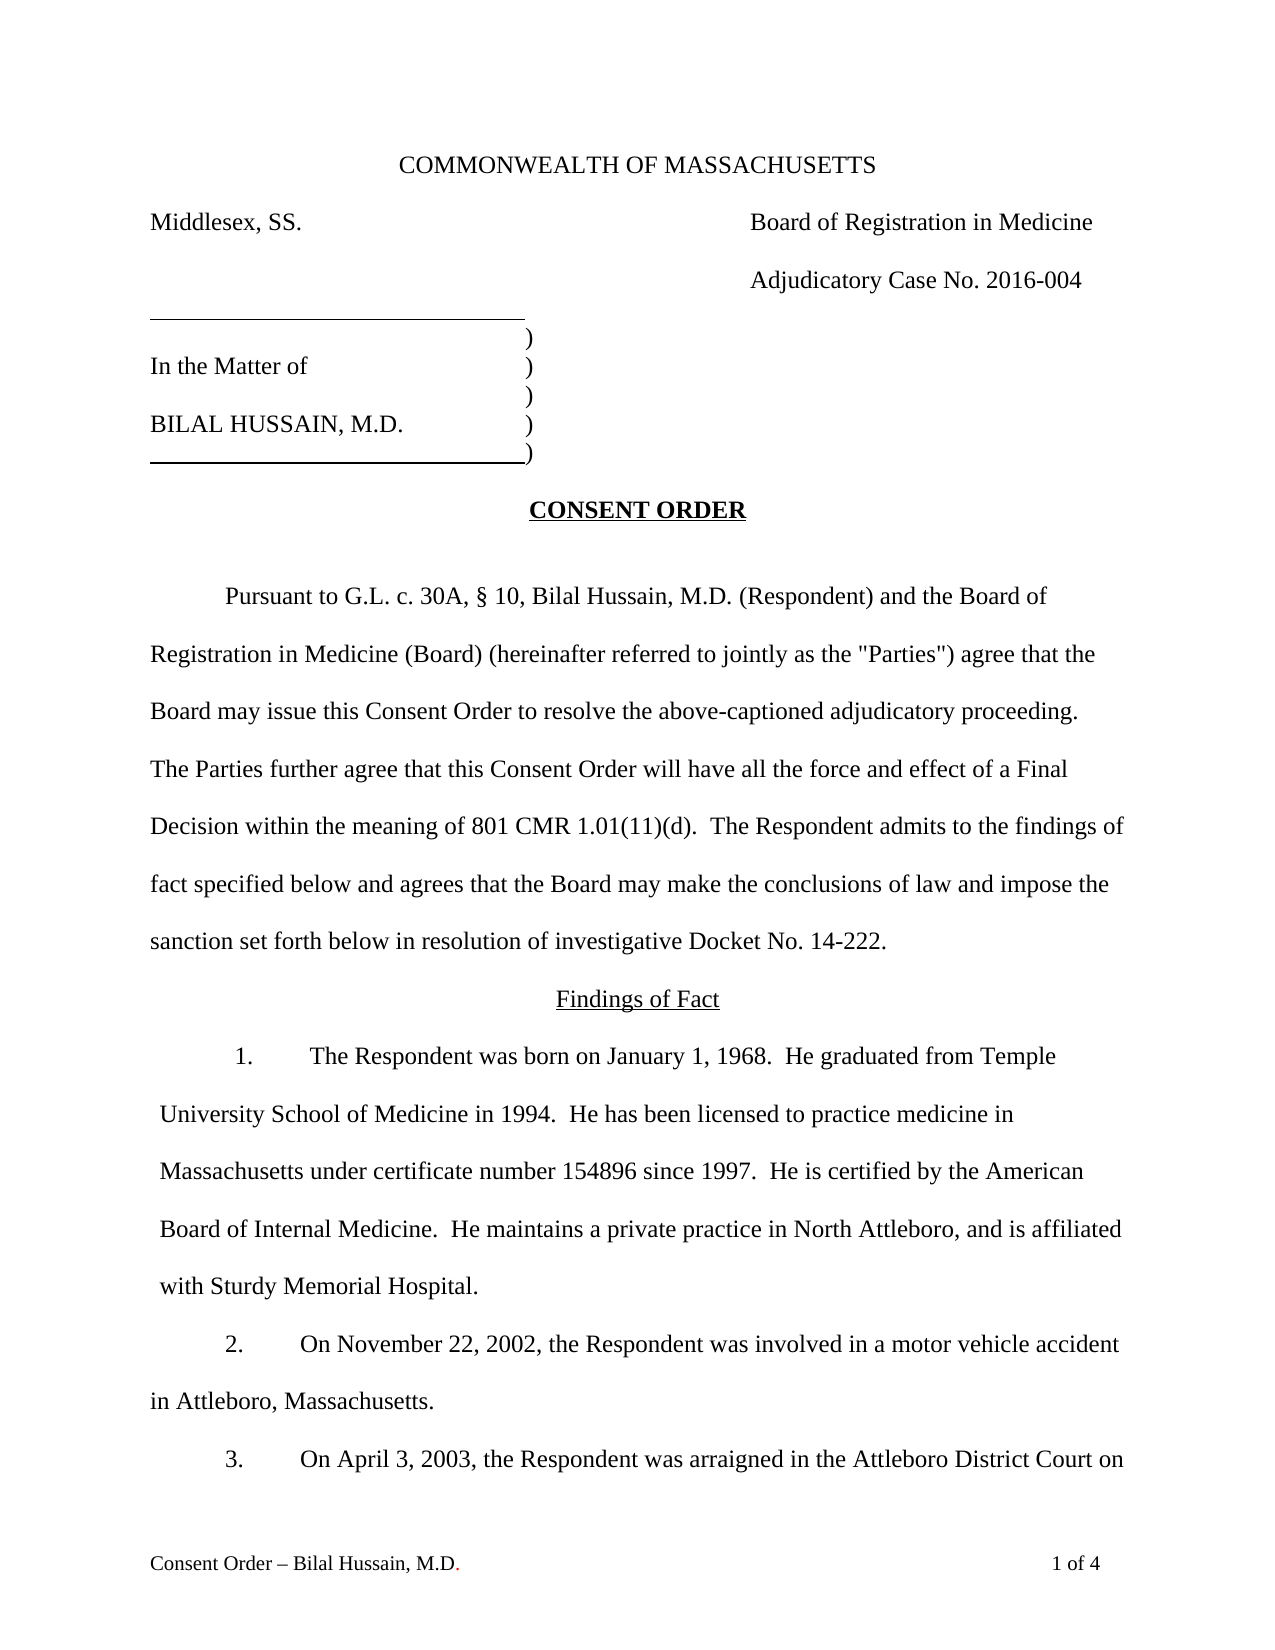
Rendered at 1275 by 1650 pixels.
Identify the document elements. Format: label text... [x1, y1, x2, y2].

text CONSENT ORDER [150, 495, 1125, 524]
text Middlesex, SS. Board of Registration in Medicine [150, 207, 1125, 236]
text Adjudicatory Case No. 2016-004 [150, 265, 1125, 294]
text ) [150, 437, 1125, 466]
text In the Matter of ) [150, 351, 1125, 380]
text Findings of Fact [150, 984, 1125, 1012]
text ) [150, 322, 1125, 351]
text ) [150, 380, 1125, 409]
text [150, 1444, 1125, 1472]
text Pursuant to G.L. c. 30A, § 10, Bilal Hussain, M.D. (Respondent) and the Board of Registration in Medicine (Board) (hereinafter referred to jointly as the "Parties") agree that the Board may issue this Consent Order to resolve the above-captioned adjudicatory proceeding. The Parties further agree that this Consent Order will have all the force and effect of a Final Decision within the meaning of 801 CMR 1.01(11)(d). The Respondent admits to the findings of fact specified below and agrees that the Board may make the conclusions of law and impose the sanction set forth below in resolution of investigative Docket No. 14-222. [150, 581, 1125, 955]
text BILAL HUSSAIN, M.D. ) [150, 409, 1125, 437]
list The Respondent was born on January 1, 1968. He graduated from Temple University School of Medicine in 1994. He has been licensed to practice medicine in Massachusetts under certificate number 154896 since 1997. He is certified by the American Board of Internal Medicine. He maintains a private practice in North Attleboro, and is affiliated with Sturdy Memorial Hospital. [159, 1041, 1125, 1300]
text 2. On November 22, 2002, the Respondent was involved in a motor vehicle accident in Attleboro, Massachusetts. [150, 1329, 1125, 1415]
